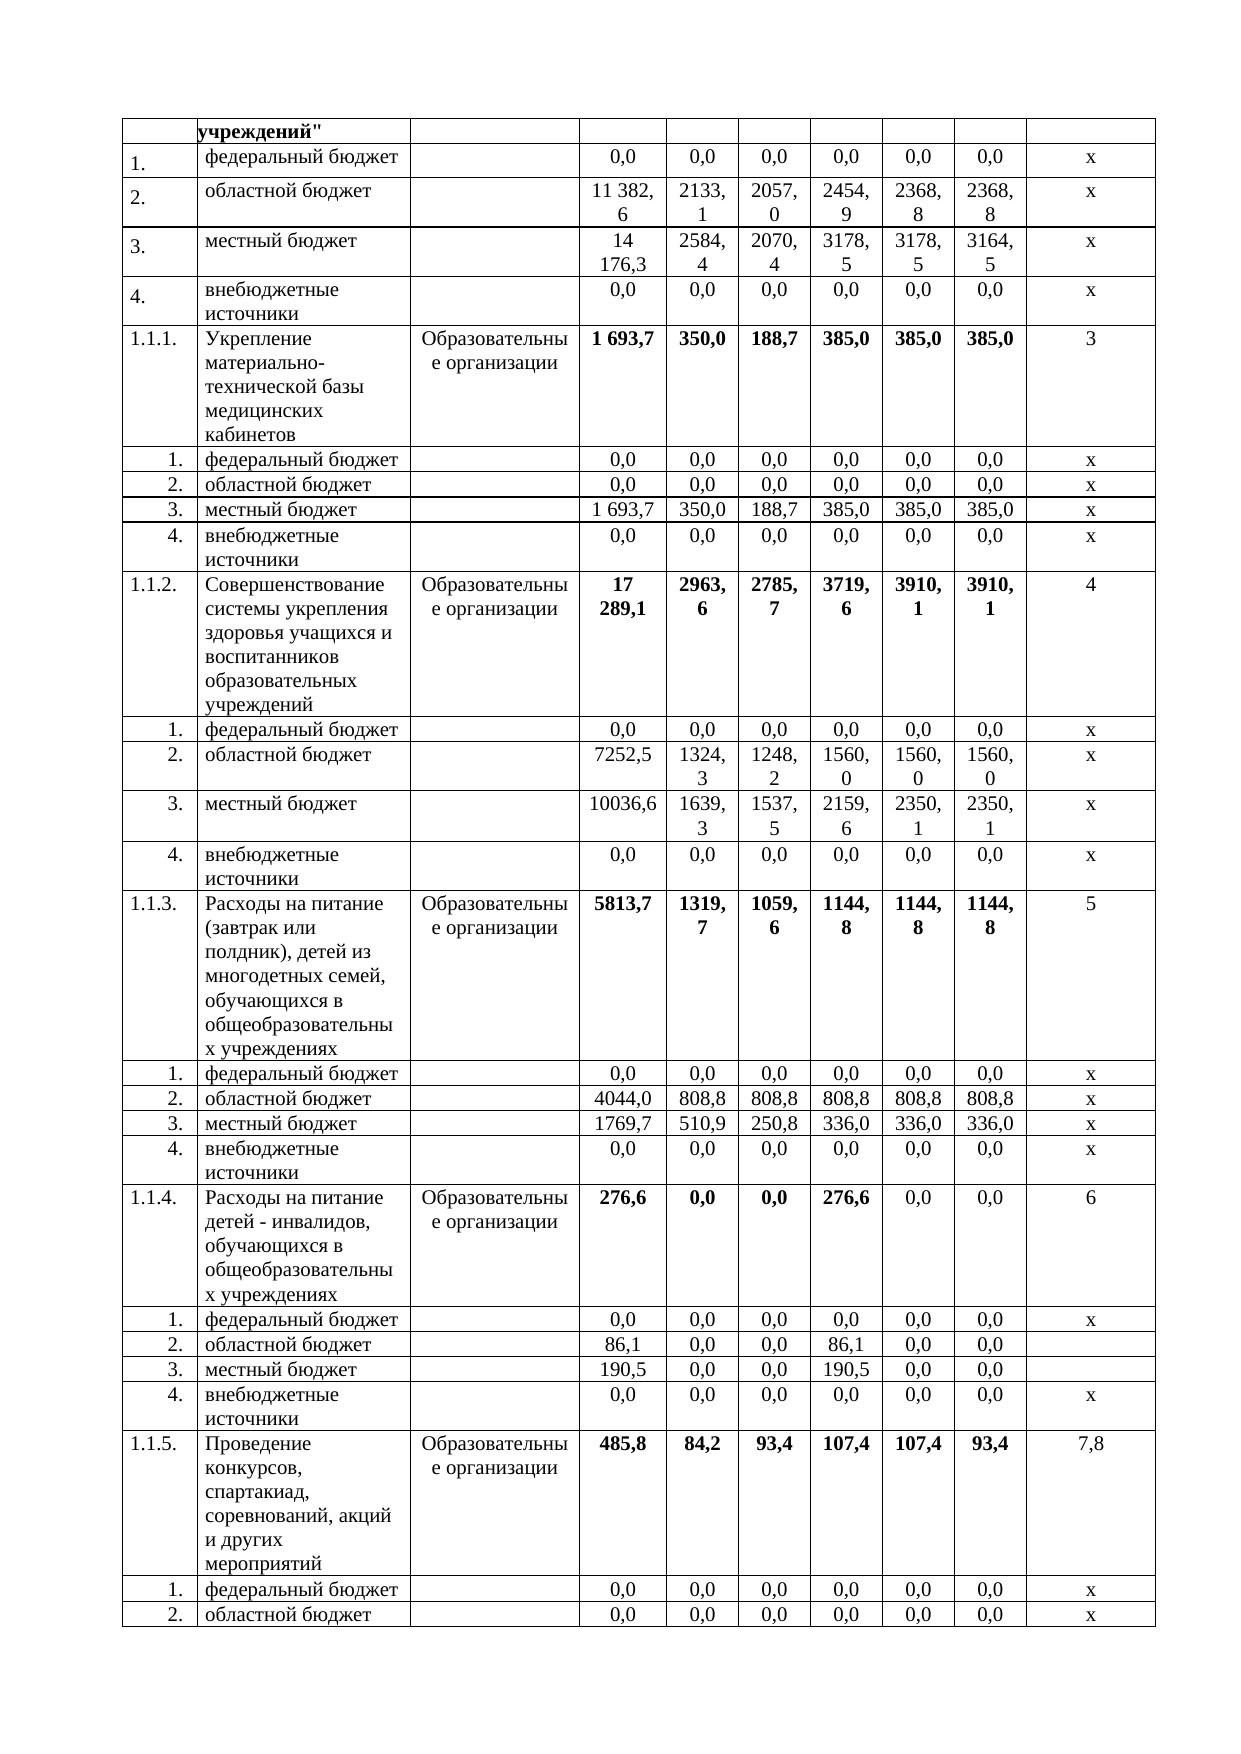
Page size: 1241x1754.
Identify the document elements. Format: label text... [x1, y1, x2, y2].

table_cell 0,0 [955, 717, 1026, 741]
table_cell 0,0 [580, 277, 666, 325]
table_cell x [1027, 472, 1155, 496]
table_cell внебюджетные источники [198, 1382, 410, 1430]
table_cell 0,0 [883, 1602, 954, 1626]
table_cell 0,0 [811, 472, 882, 496]
table_cell [1027, 1332, 1155, 1356]
table_cell 2. [123, 178, 197, 226]
table_cell федеральный бюджет [198, 1576, 410, 1601]
table_cell 86,1 [580, 1332, 666, 1356]
table_cell 3. [123, 498, 197, 521]
table_cell x [1027, 842, 1155, 890]
table_cell местный бюджет [198, 1111, 410, 1135]
table_cell 2368,8 [883, 178, 954, 226]
table_cell 3178,5 [883, 228, 954, 276]
table_cell 1537,5 [739, 791, 810, 841]
table_cell областной бюджет [198, 742, 410, 790]
table_cell [411, 178, 579, 226]
table_cell 0,0 [811, 447, 882, 471]
table_cell x [1027, 1061, 1155, 1085]
table_cell 0,0 [811, 1307, 882, 1331]
table_cell 0,0 [883, 842, 954, 890]
table_cell 0,0 [580, 1307, 666, 1331]
table_cell x [1027, 1382, 1155, 1430]
table_cell 3. [123, 1357, 197, 1381]
table_cell 0,0 [739, 1307, 810, 1331]
table_cell 485,8 [580, 1431, 666, 1575]
table_cell 0,0 [580, 1136, 666, 1184]
table_cell 0,0 [955, 1185, 1026, 1306]
table_cell 336,0 [811, 1111, 882, 1135]
table_cell 0,0 [811, 1061, 882, 1085]
table_cell 2. [123, 472, 197, 496]
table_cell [198, 119, 410, 143]
table_cell 0,0 [667, 842, 738, 890]
table_cell 5633,4 [811, 119, 882, 143]
table_cell 0,0 [811, 842, 882, 890]
table_cell 3910,1 [883, 572, 954, 716]
table_cell 0,0 [955, 447, 1026, 471]
table_cell 336,0 [883, 1111, 954, 1135]
table_cell 385,0 [955, 326, 1026, 446]
table_cell 1.1.4. [123, 1185, 197, 1306]
table_cell 0,0 [739, 1382, 810, 1430]
table_cell 808,8 [955, 1086, 1026, 1110]
table_cell 0,0 [667, 1136, 738, 1184]
table_cell 3. [123, 791, 197, 841]
table_cell 107,4 [883, 1431, 954, 1575]
table_cell x [1027, 277, 1155, 325]
table_cell 0,0 [580, 447, 666, 471]
table_cell 4. [123, 842, 197, 890]
table_cell 385,0 [883, 498, 954, 521]
table_cell 808,8 [667, 1086, 738, 1110]
table_cell 0,0 [955, 1136, 1026, 1184]
table_cell 0,0 [667, 447, 738, 471]
table_cell 3. [123, 228, 197, 276]
table_cell [1027, 1357, 1155, 1381]
table_cell 84,2 [667, 1431, 738, 1575]
table_cell 0,0 [739, 1332, 810, 1356]
table_cell x [1027, 1576, 1155, 1601]
table_cell 0,0 [955, 144, 1026, 177]
table_cell [411, 791, 579, 841]
table_cell местный бюджет [198, 1357, 410, 1381]
table_cell x [1027, 228, 1155, 276]
table_cell 0,0 [580, 1382, 666, 1430]
table_cell [411, 1332, 579, 1356]
table_cell x [1027, 498, 1155, 521]
table_cell областной бюджет [198, 178, 410, 226]
table_cell 0,0 [667, 1332, 738, 1356]
table_cell [411, 472, 579, 496]
table_cell 4. [123, 277, 197, 325]
table_cell 0,0 [883, 447, 954, 471]
table_cell 6 [1027, 1185, 1155, 1306]
table_cell 0,0 [811, 1576, 882, 1601]
table_cell [411, 1111, 579, 1135]
table_cell 1. [123, 717, 197, 741]
table_cell федеральный бюджет [198, 1307, 410, 1331]
table_cell [411, 1382, 579, 1430]
table_cell 0,0 [739, 1357, 810, 1381]
table_cell 0,0 [667, 1357, 738, 1381]
table_cell 385,0 [955, 498, 1026, 521]
table_cell [411, 1602, 579, 1626]
table_cell 4717,5 [667, 119, 738, 143]
table_cell 1.1.5. [123, 1431, 197, 1575]
table_cell 0,0 [955, 1061, 1026, 1085]
table_cell 0,0 [883, 472, 954, 496]
table_cell 0,0 [739, 523, 810, 571]
table_cell [411, 447, 579, 471]
table_cell 0,0 [811, 1382, 882, 1430]
table_cell 2057,0 [739, 178, 810, 226]
table_cell 3 [1027, 326, 1155, 446]
table_cell 0,0 [811, 277, 882, 325]
table_cell 1. [123, 1307, 197, 1331]
table_cell 2159,6 [811, 791, 882, 841]
table_cell 1.1.1. [123, 326, 197, 446]
table_cell областной бюджет [198, 1602, 410, 1626]
table_cell 107,4 [811, 1431, 882, 1575]
table_cell 1144,8 [883, 891, 954, 1060]
table_cell 0,0 [580, 523, 666, 571]
table_cell 2. [123, 742, 197, 790]
table_cell [411, 498, 579, 521]
table_cell 0,0 [955, 472, 1026, 496]
table_cell 1324,3 [667, 742, 738, 790]
table_cell 5547,3 [883, 119, 954, 143]
table_cell федеральный бюджет [198, 717, 410, 741]
table_cell 11 382,6 [580, 178, 666, 226]
table_cell 0,0 [739, 842, 810, 890]
table_cell внебюджетные источники [198, 842, 410, 890]
table_cell 0,0 [955, 1332, 1026, 1356]
table_cell 7252,5 [580, 742, 666, 790]
table_cell 350,0 [667, 326, 738, 446]
table_cell 190,5 [580, 1357, 666, 1381]
table_cell 4. [123, 1136, 197, 1184]
table_cell 4 [1027, 572, 1155, 716]
table_cell Совершенствование системы укрепления здоровья учащихся и воспитанников образовательных учреждений [198, 572, 410, 716]
table_cell 0,0 [739, 472, 810, 496]
table_cell 1.1.2. [123, 572, 197, 716]
table_cell 0,0 [883, 1576, 954, 1601]
table_cell 0,0 [739, 1061, 810, 1085]
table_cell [411, 119, 579, 143]
table_cell 0,0 [739, 1576, 810, 1601]
table_cell 2350,1 [883, 791, 954, 841]
table_cell 1.1.3. [123, 891, 197, 1060]
table_cell 2584,4 [667, 228, 738, 276]
table_cell 0,0 [667, 1382, 738, 1430]
table_cell 0,0 [883, 144, 954, 177]
table_cell Образовательные организации [411, 326, 579, 446]
table_cell 2350,1 [955, 791, 1026, 841]
table_cell 4127,4 [739, 119, 810, 143]
table_cell 0,0 [955, 277, 1026, 325]
table_cell 0,0 [739, 144, 810, 177]
table_cell внебюджетные источники [198, 523, 410, 571]
table_cell 188,7 [739, 326, 810, 446]
table_cell 0,0 [955, 1602, 1026, 1626]
table_cell x [1027, 1111, 1155, 1135]
table_cell [411, 842, 579, 890]
table_cell 0,0 [667, 523, 738, 571]
table_cell 1 693,7 [580, 326, 666, 446]
table_cell местный бюджет [198, 228, 410, 276]
table_cell 350,0 [667, 498, 738, 521]
table_cell 1.1. [123, 119, 197, 143]
table_cell x [1027, 742, 1155, 790]
table_cell 0,0 [667, 472, 738, 496]
table_cell x [1027, 1086, 1155, 1110]
table_cell [411, 1357, 579, 1381]
table_cell x [1027, 1136, 1155, 1184]
table_cell 0,0 [580, 1061, 666, 1085]
table_cell [1027, 119, 1155, 143]
table_cell 0,0 [667, 1061, 738, 1085]
table_cell Образовательные организации [411, 891, 579, 1060]
table_cell [411, 523, 579, 571]
table_cell 0,0 [955, 1576, 1026, 1601]
table_cell Расходы на питание (завтрак или полдник), детей из многодетных семей, обучающихся в общеобразовательных учреждениях [198, 891, 410, 1060]
table_cell 1769,7 [580, 1111, 666, 1135]
table_cell [411, 717, 579, 741]
table_cell областной бюджет [198, 1086, 410, 1110]
table_cell 276,6 [811, 1185, 882, 1306]
table_cell 0,0 [580, 1576, 666, 1601]
table_cell x [1027, 178, 1155, 226]
table_cell 0,0 [883, 1332, 954, 1356]
table_cell 1. [123, 144, 197, 177]
table_cell внебюджетные источники [198, 1136, 410, 1184]
table_cell 2. [123, 1332, 197, 1356]
table_cell 1319,7 [667, 891, 738, 1060]
table_cell 0,0 [580, 144, 666, 177]
table_cell местный бюджет [198, 791, 410, 841]
table_cell 250,8 [739, 1111, 810, 1135]
table_cell 0,0 [580, 842, 666, 890]
table_cell 0,0 [667, 717, 738, 741]
table_cell 0,0 [883, 523, 954, 571]
table_cell [411, 1136, 579, 1184]
table_cell 1. [123, 1576, 197, 1601]
table_cell 0,0 [739, 717, 810, 741]
table_cell 2070,4 [739, 228, 810, 276]
table_cell [411, 228, 579, 276]
table_cell 1248,2 [739, 742, 810, 790]
table_cell 4. [123, 523, 197, 571]
table_cell 2368,8 [955, 178, 1026, 226]
table_cell 0,0 [739, 447, 810, 471]
table_cell 2. [123, 1086, 197, 1110]
table_cell 7,8 [1027, 1431, 1155, 1575]
table_cell [411, 1576, 579, 1601]
table_cell 190,5 [811, 1357, 882, 1381]
table_cell федеральный бюджет [198, 1061, 410, 1085]
table_cell Образовательные организации [411, 1185, 579, 1306]
table_cell областной бюджет [198, 472, 410, 496]
table_cell 2963,6 [667, 572, 738, 716]
table_cell 86,1 [811, 1332, 882, 1356]
table_cell 808,8 [883, 1086, 954, 1110]
table_cell 17 289,1 [580, 572, 666, 716]
table_cell 0,0 [811, 144, 882, 177]
table_cell 0,0 [667, 1576, 738, 1601]
table_cell 0,0 [883, 717, 954, 741]
table_cell [411, 1061, 579, 1085]
table_cell 5813,7 [580, 891, 666, 1060]
table_cell x [1027, 791, 1155, 841]
table_cell [411, 742, 579, 790]
table_cell 3178,5 [811, 228, 882, 276]
table_cell 0,0 [667, 277, 738, 325]
table_cell Расходы на питание детей - инвалидов, обучающихся в общеобразовательных учреждениях [198, 1185, 410, 1306]
table_cell x [1027, 1602, 1155, 1626]
table_cell 1059,6 [739, 891, 810, 1060]
table_cell [411, 1086, 579, 1110]
table_cell 336,0 [955, 1111, 1026, 1135]
table_cell 385,0 [811, 326, 882, 446]
table_cell 3910,1 [955, 572, 1026, 716]
table_cell 0,0 [883, 1382, 954, 1430]
table_cell 5 [1027, 891, 1155, 1060]
table_cell 0,0 [739, 1602, 810, 1626]
table_cell 25 558,9 [580, 119, 666, 143]
table_cell 0,0 [883, 1136, 954, 1184]
table_cell 1 693,7 [580, 498, 666, 521]
table_cell 0,0 [883, 1061, 954, 1085]
table_cell 0,0 [955, 1307, 1026, 1331]
table_cell 0,0 [955, 842, 1026, 890]
table_cell 93,4 [955, 1431, 1026, 1575]
table_cell 1. [123, 447, 197, 471]
table_cell 0,0 [955, 523, 1026, 571]
table_cell 2133,1 [667, 178, 738, 226]
table_cell 1560,0 [955, 742, 1026, 790]
table_cell x [1027, 144, 1155, 177]
table_cell 0,0 [883, 1185, 954, 1306]
table_cell [411, 144, 579, 177]
table_cell 1144,8 [811, 891, 882, 1060]
table_cell 1560,0 [811, 742, 882, 790]
table_cell x [1027, 447, 1155, 471]
table_cell Укрепление материально-технической базы медицинских кабинетов [198, 326, 410, 446]
table_cell 188,7 [739, 498, 810, 521]
table_cell 0,0 [811, 523, 882, 571]
table_cell 14 176,3 [580, 228, 666, 276]
table_cell 0,0 [811, 1602, 882, 1626]
table_cell x [1027, 717, 1155, 741]
table_cell 1144,8 [955, 891, 1026, 1060]
table_cell 0,0 [883, 1357, 954, 1381]
table_cell 0,0 [955, 1382, 1026, 1430]
table_cell 0,0 [955, 1357, 1026, 1381]
table_cell местный бюджет [198, 498, 410, 521]
table_cell 4044,0 [580, 1086, 666, 1110]
table_cell внебюджетные источники [198, 277, 410, 325]
table_cell 3164,5 [955, 228, 1026, 276]
table_cell 0,0 [580, 472, 666, 496]
table_cell 93,4 [739, 1431, 810, 1575]
table_cell Образовательные организации [411, 1431, 579, 1575]
table_cell областной бюджет [198, 1332, 410, 1356]
table_cell 0,0 [883, 1307, 954, 1331]
table_cell [411, 1307, 579, 1331]
table_cell 0,0 [811, 1136, 882, 1184]
table_cell 808,8 [739, 1086, 810, 1110]
table_cell x [1027, 523, 1155, 571]
table_cell x [1027, 1307, 1155, 1331]
table_cell 0,0 [580, 1602, 666, 1626]
table_cell 1560,0 [883, 742, 954, 790]
table_cell Образовательные организации [411, 572, 579, 716]
table_cell 276,6 [580, 1185, 666, 1306]
table_cell 4. [123, 1382, 197, 1430]
table_cell 385,0 [883, 326, 954, 446]
table_cell 0,0 [667, 1185, 738, 1306]
table_cell 0,0 [739, 1136, 810, 1184]
table_cell 5533,3 [955, 119, 1026, 143]
table_cell 0,0 [667, 1602, 738, 1626]
table_cell 510,9 [667, 1111, 738, 1135]
table_cell 0,0 [667, 144, 738, 177]
table_cell 1639,3 [667, 791, 738, 841]
table_cell 10036,6 [580, 791, 666, 841]
table_cell 0,0 [883, 277, 954, 325]
table_cell 3. [123, 1111, 197, 1135]
table_cell 0,0 [580, 717, 666, 741]
table_cell 2785,7 [739, 572, 810, 716]
table_cell 0,0 [739, 277, 810, 325]
table_cell 2454,9 [811, 178, 882, 226]
table_cell 808,8 [811, 1086, 882, 1110]
table_cell 1. [123, 1061, 197, 1085]
table_cell 385,0 [811, 498, 882, 521]
table_cell Проведение конкурсов, спартакиад, соревнований, акций и других мероприятий [198, 1431, 410, 1575]
table_cell 0,0 [667, 1307, 738, 1331]
table_cell 3719,6 [811, 572, 882, 716]
table_cell 0,0 [739, 1185, 810, 1306]
table_cell 0,0 [811, 717, 882, 741]
table_cell федеральный бюджет [198, 447, 410, 471]
table_cell 2. [123, 1602, 197, 1626]
table_cell федеральный бюджет [198, 144, 410, 177]
table_cell [411, 277, 579, 325]
